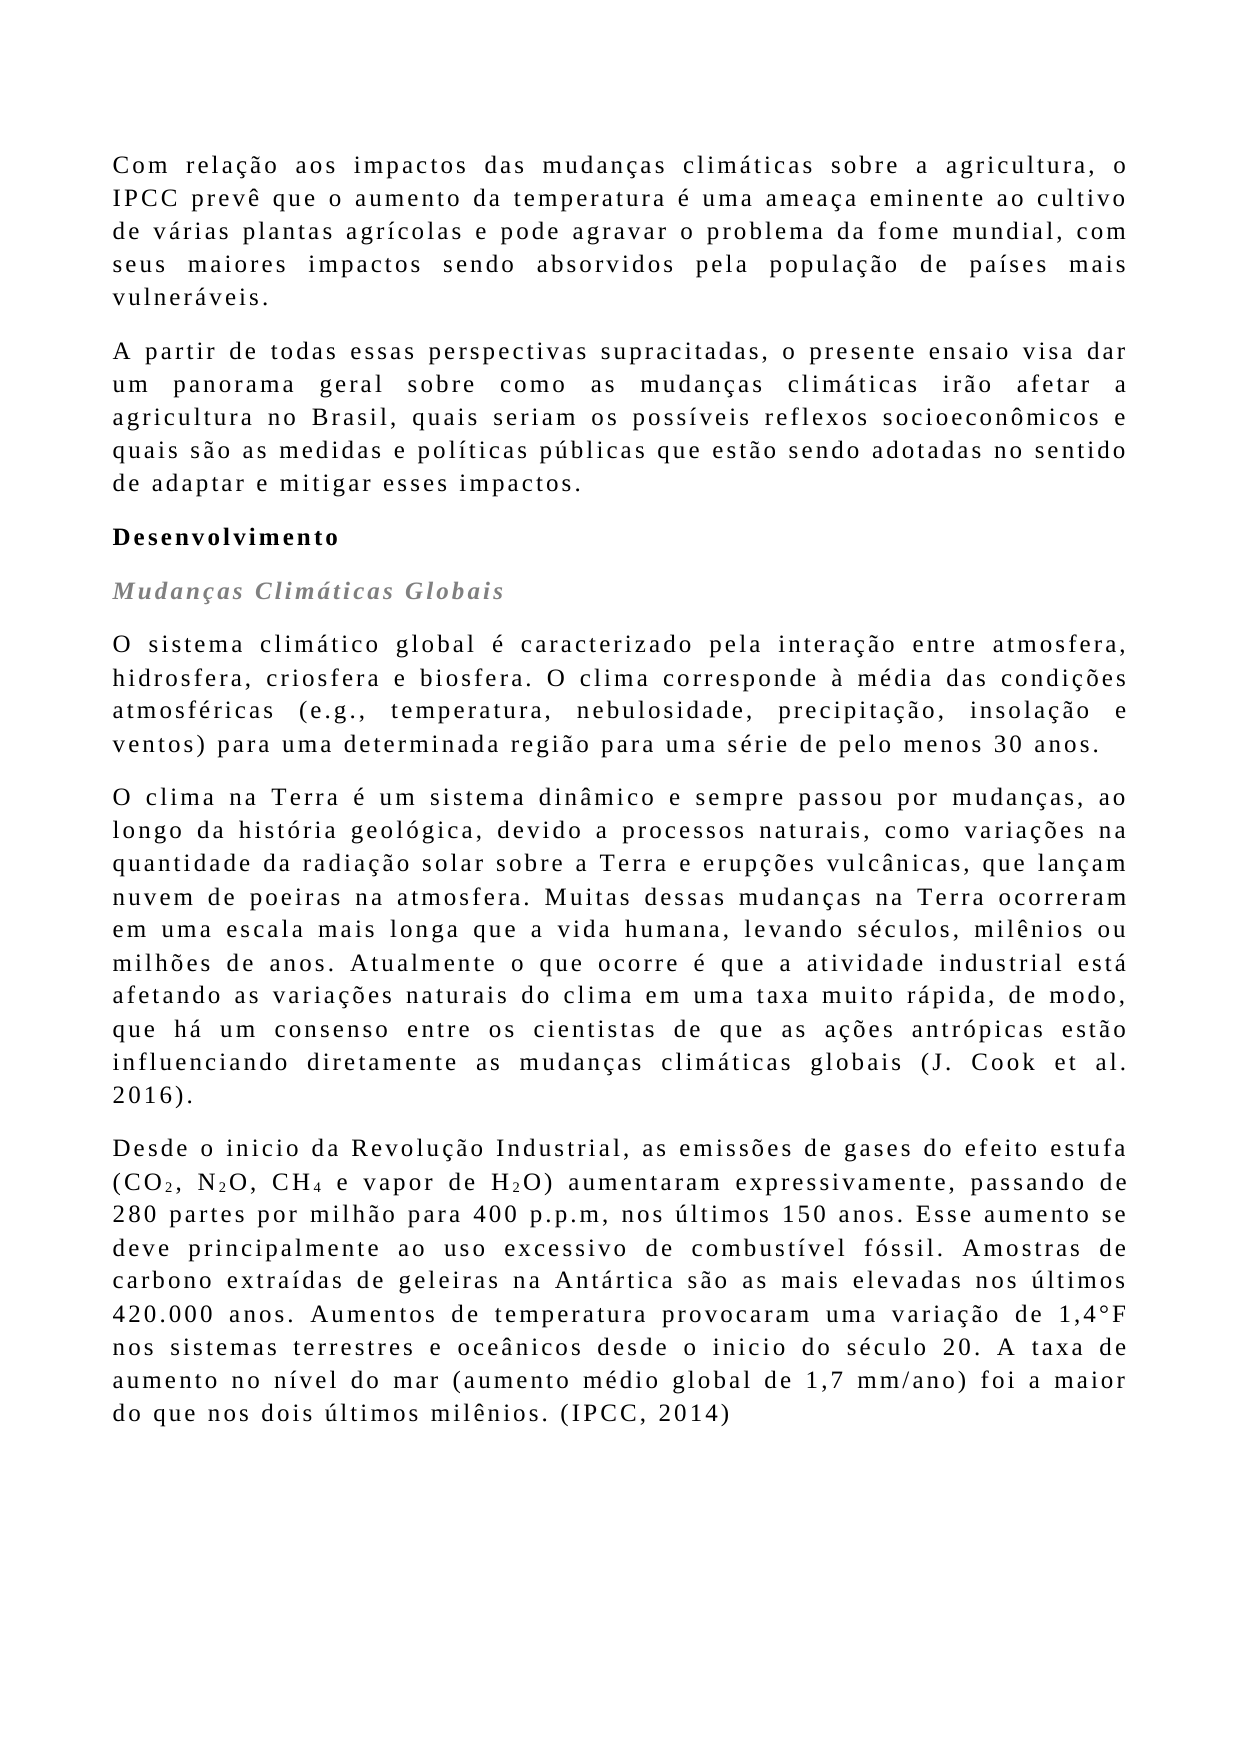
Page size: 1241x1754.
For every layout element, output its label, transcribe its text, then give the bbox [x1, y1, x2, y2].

text A partir de todas essas perspectivas supracitadas, o presente ensaio visa dar um panorama geral sobre como as mudanças climáticas irão afetar a agricultura no Brasil, quais seriam os possíveis reflexos socioeconômicos e quais são as medidas e políticas públicas que estão sendo adotadas no sentido de adaptar e mitigar esses impactos. [112, 336, 1128, 497]
text Com relação aos impactos das mudanças climáticas sobre a agricultura, o IPCC prevê que o aumento da temperatura é uma ameaça eminente ao cultivo de várias plantas agrícolas e pode agravar o problema da fome mundial, com seus maiores impactos sendo absorvidos pela população de países mais vulneráveis. [112, 150, 1128, 311]
text Desenvolvimento [112, 522, 1128, 551]
text O sistema climático global é caracterizado pela interação entre atmosfera, hidrosfera, criosfera e biosfera. O clima corresponde à média das condições atmosféricas (e.g., temperatura, nebulosidade, precipitação, insolação e ventos) para uma determinada região para uma série de pelo menos 30 anos. [112, 629, 1128, 757]
text O clima na Terra é um sistema dinâmico e sempre passou por mudanças, ao longo da história geológica, devido a processos naturais, como variações na quantidade da radiação solar sobre a Terra e erupções vulcânicas, que lançam nuvem de poeiras na atmosfera. Muitas dessas mudanças na Terra ocorreram em uma escala mais longa que a vida humana, levando séculos, milênios ou milhões de anos. Atualmente o que ocorre é que a atividade industrial está afetando as variações naturais do clima em uma taxa muito rápida, de modo, que há um consenso entre os cientistas de que as ações antrópicas estão influenciando diretamente as mudanças climáticas globais (J. Cook et al. 2016). [112, 782, 1128, 1108]
text Desde o inicio da Revolução Industrial, as emissões de gases do efeito estufa (CO2, N2O, CH4 e vapor de H2O) aumentaram expressivamente, passando de 280 partes por milhão para 400 p.p.m, nos últimos 150 anos. Esse aumento se deve principalmente ao uso excessivo de combustível fóssil. Amostras de carbono extraídas de geleiras na Antártica são as mais elevadas nos últimos 420.000 anos. Aumentos de temperatura provocaram uma variação de 1,4°F nos sistemas terrestres e oceânicos desde o inicio do século 20. A taxa de aumento no nível do mar (aumento médio global de 1,7 mm/ano) foi a maior do que nos dois últimos milênios. (IPCC, 2014) [112, 1133, 1128, 1426]
text Mudanças Climáticas Globais [112, 576, 1128, 604]
